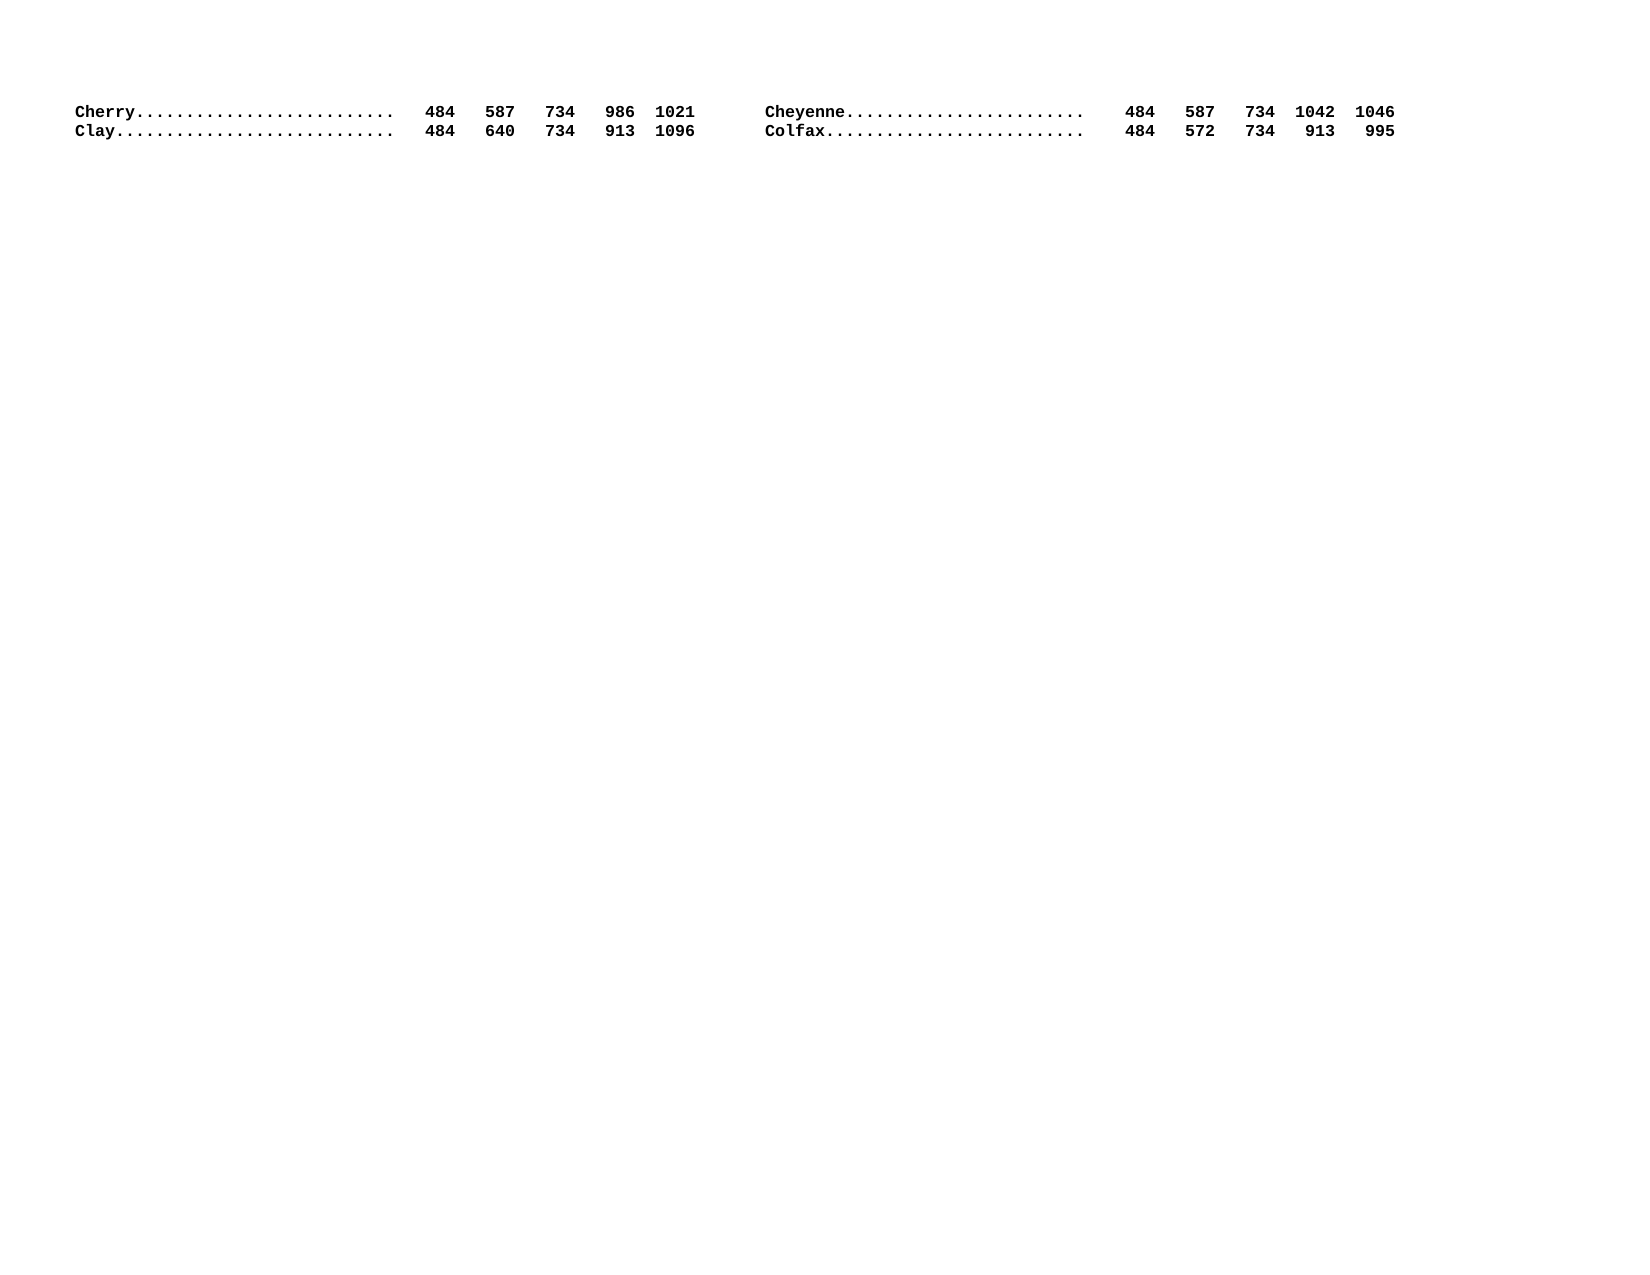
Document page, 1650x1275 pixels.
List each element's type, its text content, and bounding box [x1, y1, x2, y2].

table_cell Cherry.......................... 484 587 734 986 1021 Cheyenne........................ 484 587 734 1042 1046 [75, 104, 1612, 123]
table_cell Clay............................ 484 640 734 913 1096 Colfax.......................... 484 572 734 913 995 [75, 123, 1612, 141]
